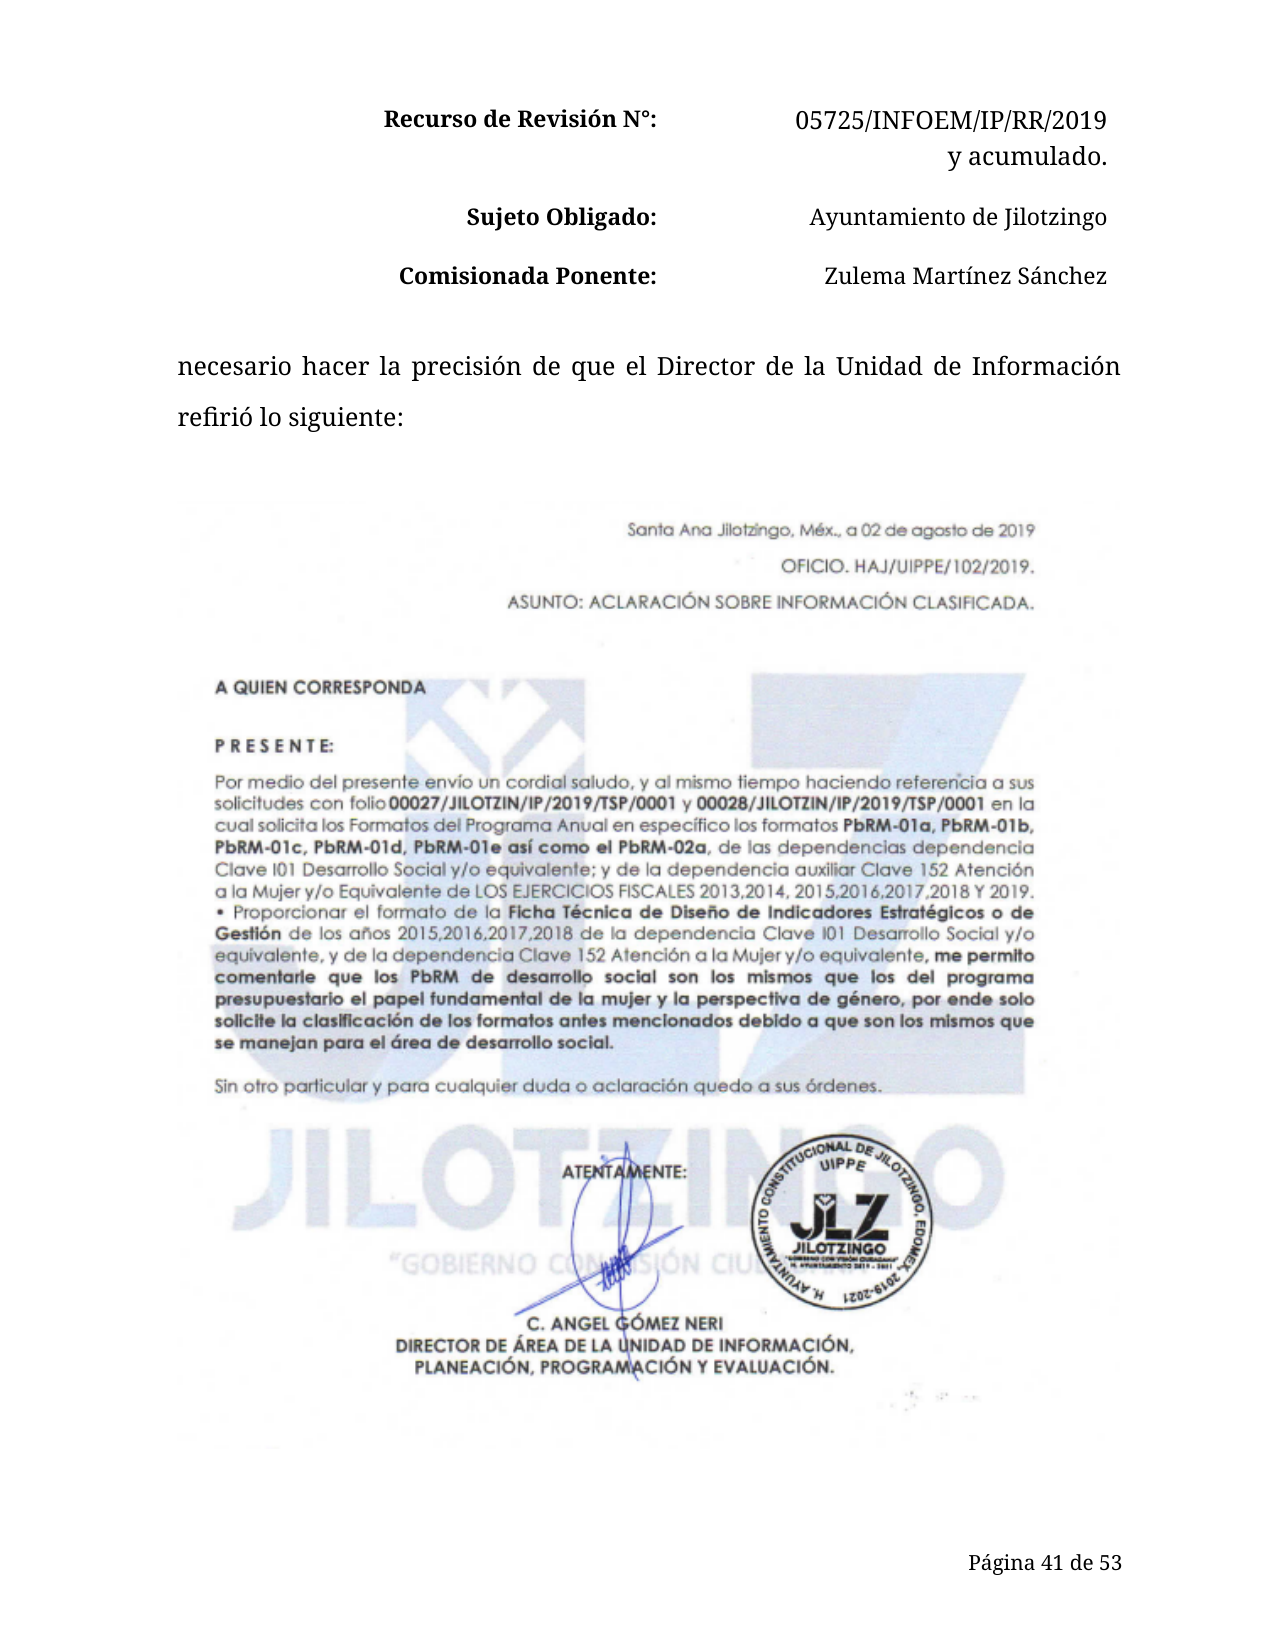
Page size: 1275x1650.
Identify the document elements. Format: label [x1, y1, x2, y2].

text [177, 348, 1122, 433]
picture [177, 501, 1120, 1449]
